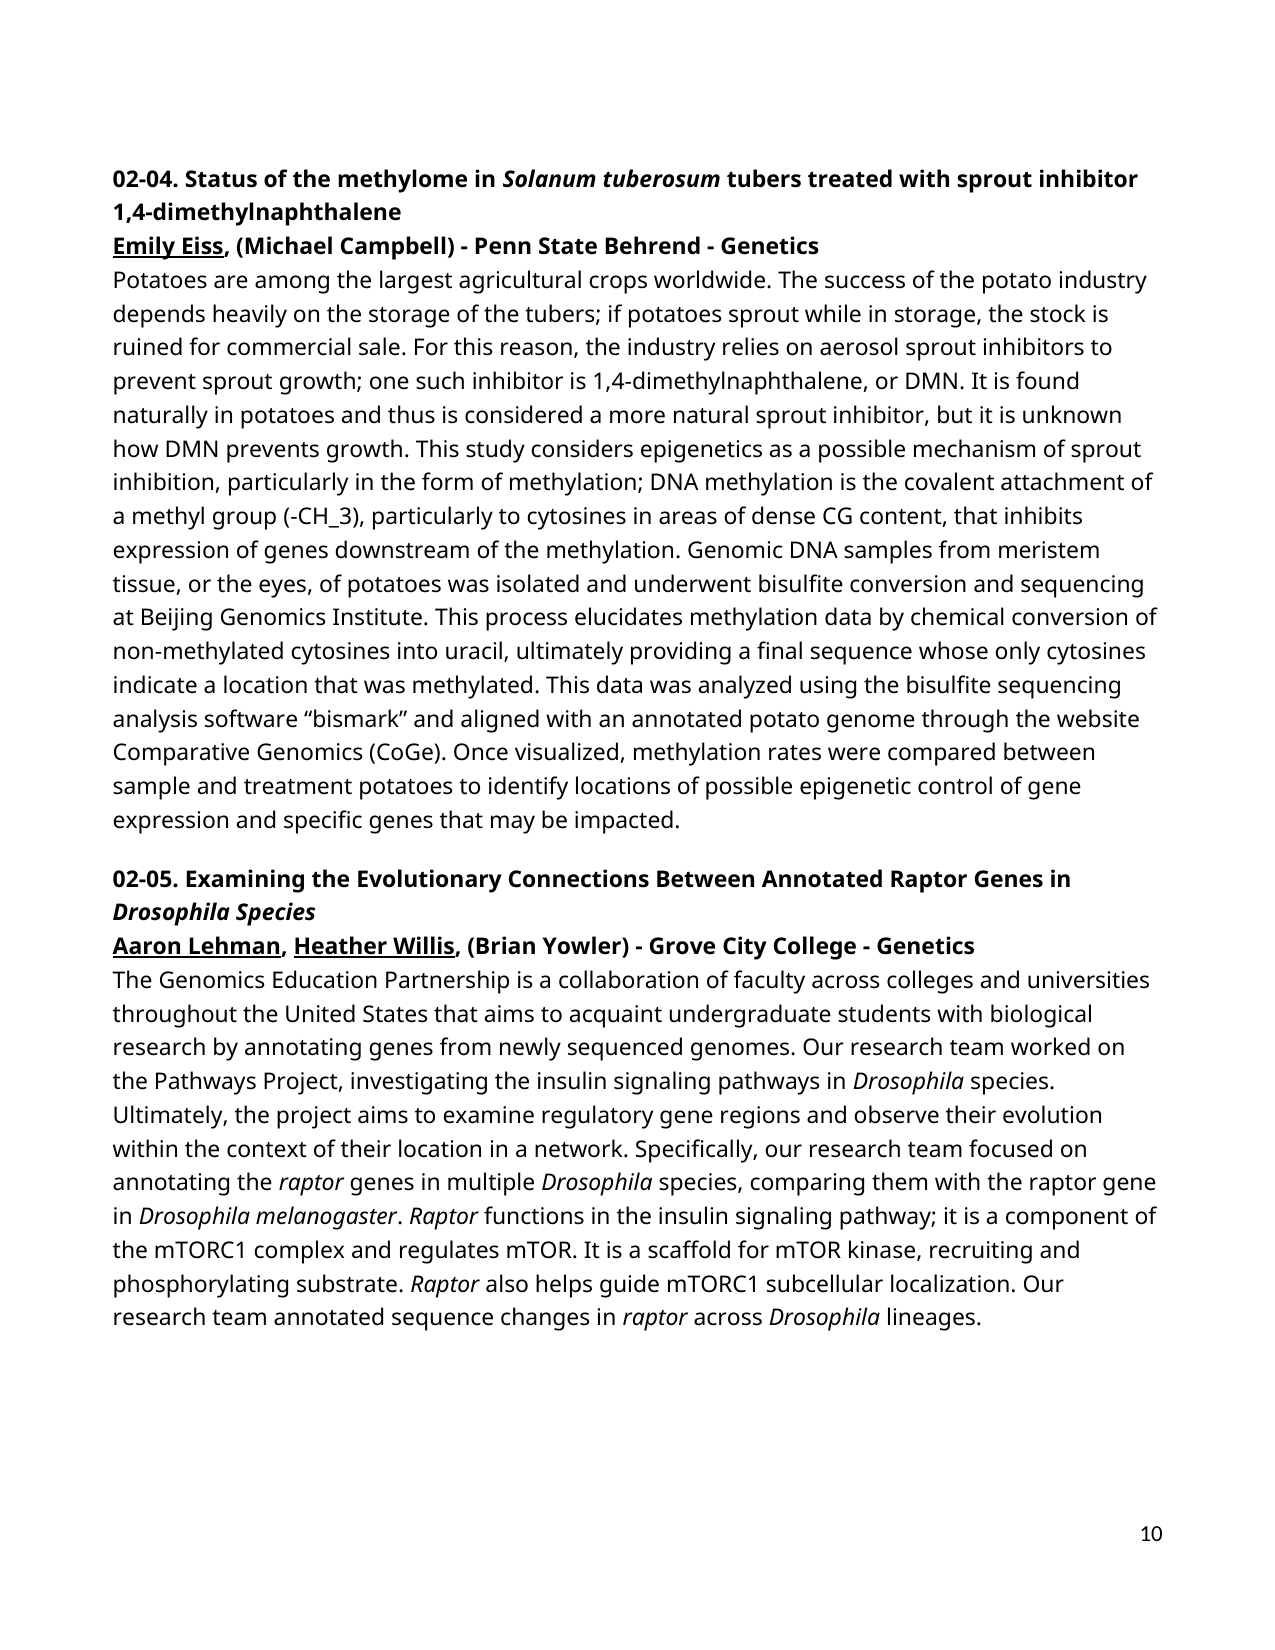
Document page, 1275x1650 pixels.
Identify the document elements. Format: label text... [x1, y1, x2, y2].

text Potatoes are among the largest agricultural crops worldwide. The success of the potato industry depends heavily on the storage of the tubers; if potatoes sprout while in storage, the stock is ruined for commercial sale. For this reason, the industry relies on aerosol sprout inhibitors to prevent sprout growth; one such inhibitor is 1,4-dimethylnaphthalene, or DMN. It is found naturally in potatoes and thus is considered a more natural sprout inhibitor, but it is unknown how DMN prevents growth. This study considers epigenetics as a possible mechanism of sprout inhibition, particularly in the form of methylation; DNA methylation is the covalent attachment of a methyl group (-CH_3), particularly to cytosines in areas of dense CG content, that inhibits expression of genes downstream of the methylation. Genomic DNA samples from meristem tissue, or the eyes, of potatoes was isolated and underwent bisulfite conversion and sequencing at Beijing Genomics Institute. This process elucidates methylation data by chemical conversion of non-methylated cytosines into uracil, ultimately providing a final sequence whose only cytosines indicate a location that was methylated. This data was analyzed using the bisulfite sequencing analysis software “bismark” and aligned with an annotated potato genome through the website Comparative Genomics (CoGe). Once visualized, methylation rates were compared between sample and treatment potatoes to identify locations of possible epigenetic control of gene expression and specific genes that may be impacted. [112, 264, 1162, 835]
text The Genomics Education Partnership is a collaboration of faculty across colleges and universities throughout the United States that aims to acquaint undergraduate students with biological research by annotating genes from newly sequenced genomes. Our research team worked on the Pathways Project, investigating the insulin signaling pathways in Drosophila species. Ultimately, the project aims to examine regulatory gene regions and observe their evolution within the context of their location in a network. Specifically, our research team focused on annotating the raptor genes in multiple Drosophila species, comparing them with the raptor gene in Drosophila melanogaster. Raptor functions in the insulin signaling pathway; it is a component of the mTORC1 complex and regulates mTOR. It is a scaffold for mTOR kinase, recruiting and phosphorylating substrate. Raptor also helps guide mTORC1 subcellular localization. Our research team annotated sequence changes in raptor across Drosophila lineages. [112, 964, 1162, 1332]
subtitle 02-05. Examining the Evolutionary Connections Between Annotated Raptor Genes in Drosophila Species Aaron Lehman, Heather Willis, (Brian Yowler) - Grove City College - Genetics [112, 862, 1162, 961]
subtitle 02-04. Status of the methylome in Solanum tuberosum tubers treated with sprout inhibitor 1,4-dimethylnaphthalene Emily Eiss, (Michael Campbell) - Penn State Behrend - Genetics [112, 162, 1162, 261]
